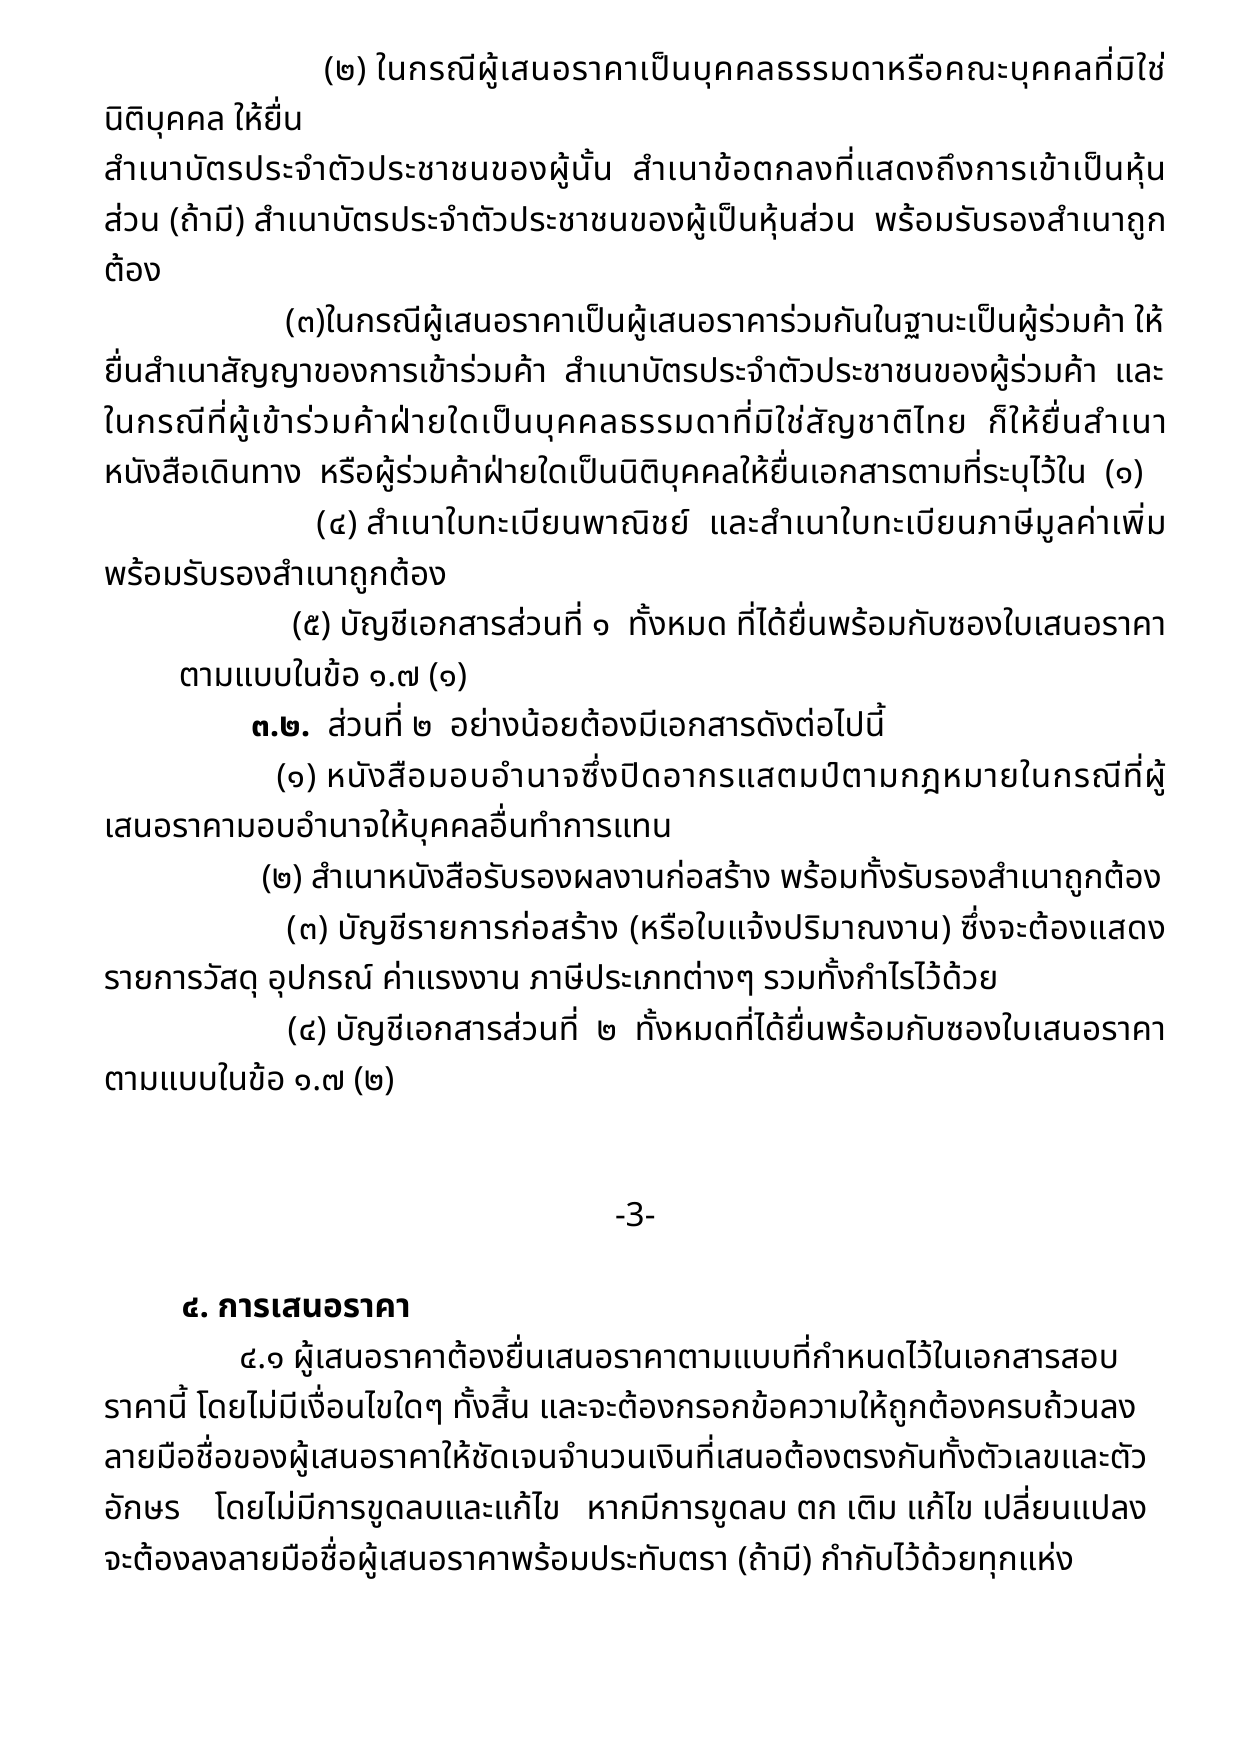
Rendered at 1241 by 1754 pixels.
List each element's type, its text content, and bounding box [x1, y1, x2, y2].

text -3- [103, 1191, 1167, 1236]
text (๔) สำเนาใบทะเบียนพาณิชย์ และสำเนาใบทะเบียนภาษีมูลค่าเพิ่ม พร้อมรับรองสำเนาถูกต้อง [103, 499, 1167, 600]
text ๓.๒. ส่วนที่ ๒ อย่างน้อยต้องมีเอกสารดังต่อไปนี้ [103, 701, 1167, 752]
text (๑) หนังสือมอบอำนาจซึ่งปิดอากรแสตมป์ตามกฎหมายในกรณีที่ผู้เสนอราคามอบอำนาจให้บุคคลอื่นทำการแทน [103, 752, 1167, 853]
text ๔. การเสนอราคา [103, 1282, 1167, 1332]
text (๒) สำเนาหนังสือรับรองผลงานก่อสร้าง พร้อมทั้งรับรองสำเนาถูกต้อง [210, 853, 1167, 903]
text ๔.๑ ผู้เสนอราคาต้องยื่นเสนอราคาตามแบบที่กำหนดไว้ในเอกสารสอบราคานี้ โดยไม่มีเงื่อนไขใดๆ ทั้งสิ้น และจะต้องกรอกข้อความให้ถูกต้องครบถ้วนลงลายมือชื่อของผู้เสนอราคาให้ชัดเจนจำนวนเงินที่เสนอต้องตรงกันทั้งตัวเลขและตัวอักษร โดยไม่มีการขูดลบและแก้ไข หากมีการขูดลบ ตก เติม แก้ไข เปลี่ยนแปลง จะต้องลงลายมือชื่อผู้เสนอราคาพร้อมประทับตรา (ถ้ามี) กำกับไว้ด้วยทุกแห่ง [103, 1332, 1167, 1585]
text (๓)ในกรณีผู้เสนอราคาเป็นผู้เสนอราคาร่วมกันในฐานะเป็นผู้ร่วมค้า ให้ยื่นสำเนาสัญญาของการเข้าร่วมค้า สำเนาบัตรประจำตัวประชาชนของผู้ร่วมค้า และในกรณีที่ผู้เข้าร่วมค้าฝ่ายใดเป็นบุคคลธรรมดาที่มิใช่สัญชาติไทย ก็ให้ยื่นสำเนาหนังสือเดินทาง หรือผู้ร่วมค้าฝ่ายใดเป็นนิติบุคคลให้ยื่นเอกสารตามที่ระบุไว้ใน (๑) [103, 297, 1167, 499]
text (๔) บัญชีเอกสารส่วนที่ ๒ ทั้งหมดที่ได้ยื่นพร้อมกับซองใบเสนอราคา ตามแบบในข้อ ๑.๗ (๒) [103, 1004, 1167, 1106]
text สำเนาบัตรประจำตัวประชาชนของผู้นั้น สำเนาข้อตกลงที่แสดงถึงการเข้าเป็นหุ้นส่วน (ถ้ามี) สำเนาบัตรประจำตัวประชาชนของผู้เป็นหุ้นส่วน พร้อมรับรองสำเนาถูกต้อง [103, 145, 1167, 297]
text (๒) ในกรณีผู้เสนอราคาเป็นบุคคลธรรมดาหรือคณะบุคคลที่มิใช่นิติบุคคล ให้ยื่น [103, 44, 1167, 145]
text (๓) บัญชีรายการก่อสร้าง (หรือใบแจ้งปริมาณงาน) ซึ่งจะต้องแสดงรายการวัสดุ อุปกรณ์ ค่าแรงงาน ภาษีประเภทต่างๆ รวมทั้งกำไรไว้ด้วย [103, 903, 1167, 1004]
text (๕) บัญชีเอกสารส่วนที่ ๑ ทั้งหมด ที่ได้ยื่นพร้อมกับซองใบเสนอราคา ตามแบบในข้อ ๑.๗ (๑) [178, 600, 1167, 701]
